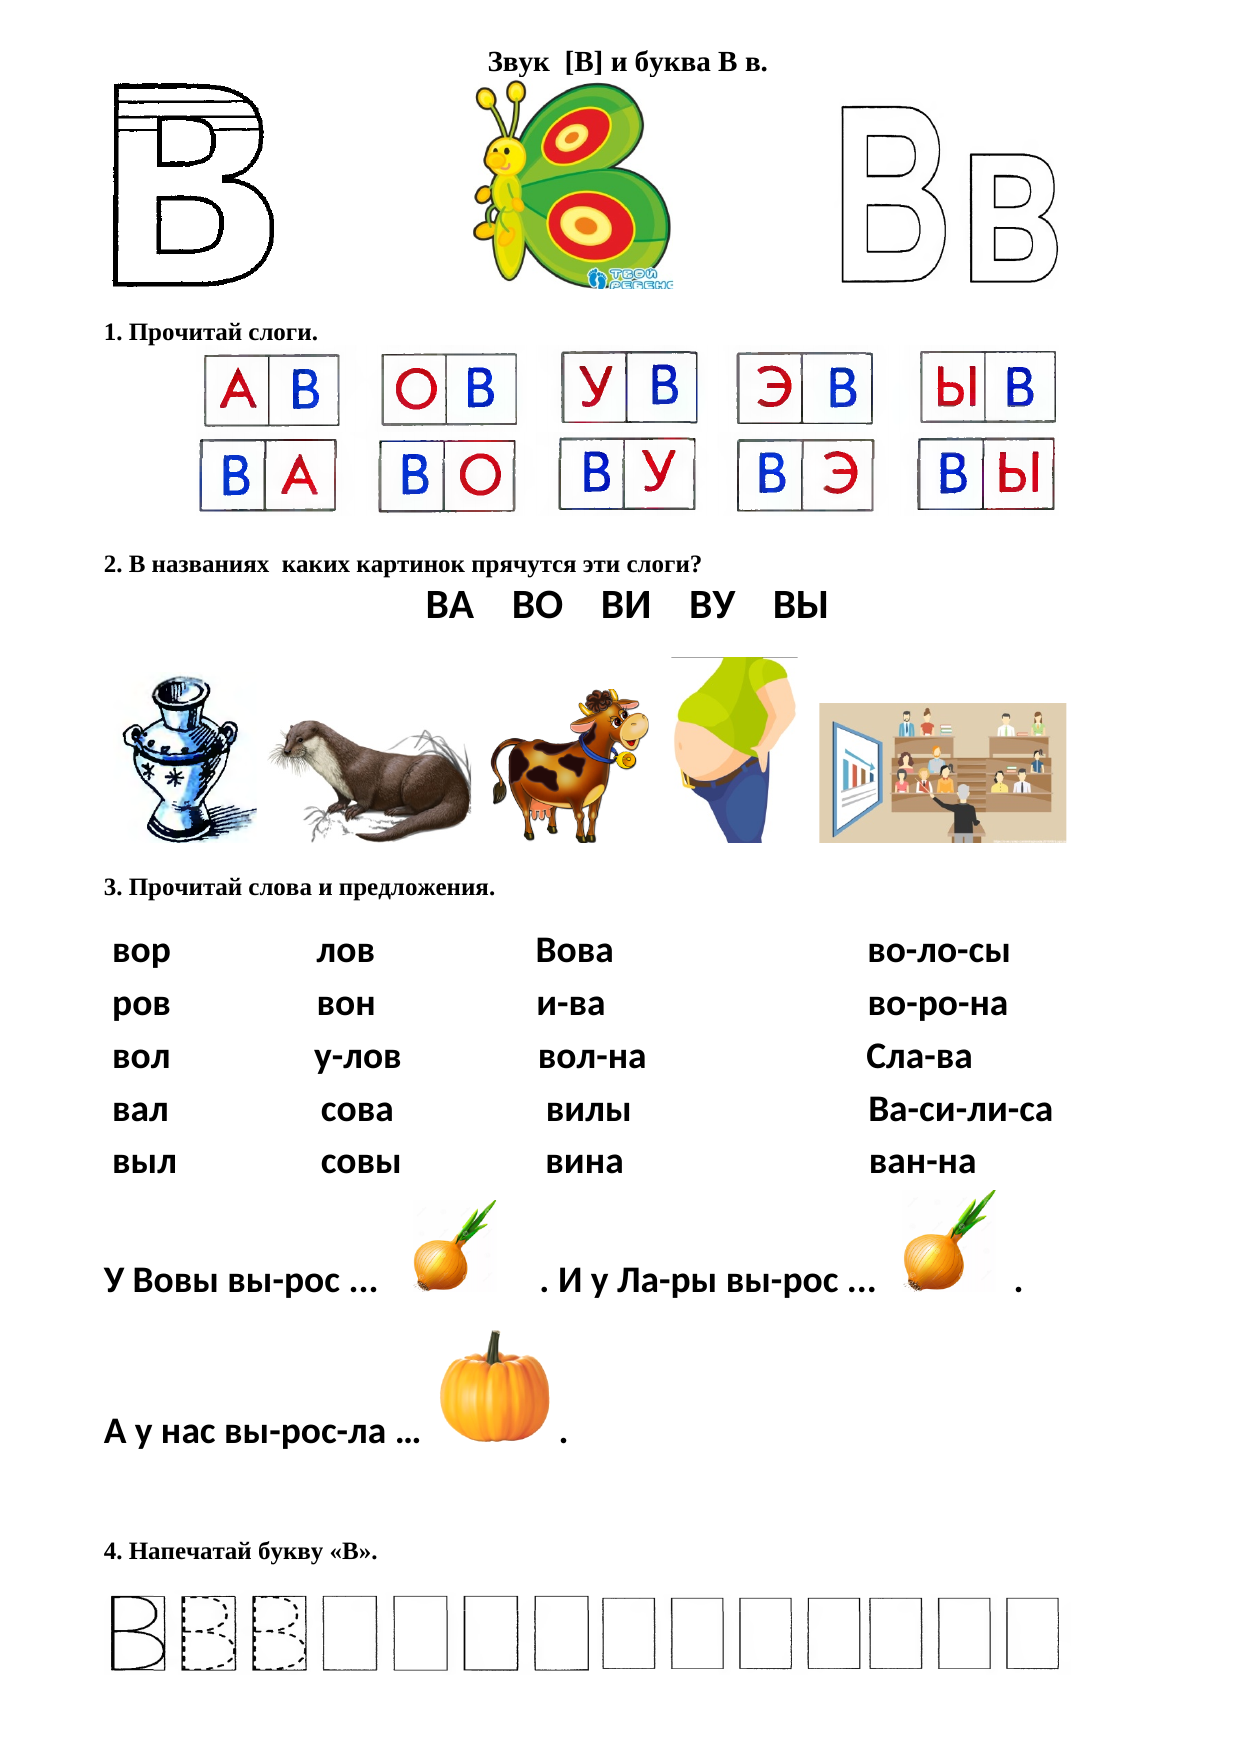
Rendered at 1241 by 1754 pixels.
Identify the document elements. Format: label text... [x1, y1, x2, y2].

picture [103, 78, 277, 289]
picture [473, 77, 674, 289]
picture [819, 703, 1067, 843]
picture [833, 98, 1059, 289]
text А у нас вы-рос-ла … . [103, 1329, 1152, 1452]
picture [103, 1590, 1071, 1675]
text ров вон и-ва во-ро-на [103, 979, 1152, 1025]
picture [487, 689, 649, 843]
picture [267, 719, 472, 843]
text Звук [В] и буква В в. [103, 44, 1152, 78]
picture [112, 672, 257, 843]
picture [412, 1200, 497, 1292]
text 4. Напечатай букву «В». [103, 1536, 1152, 1565]
text У Вовы вы-рос ... . И у Ла-ры вы-рос ... . [103, 1190, 1152, 1301]
picture [196, 345, 1059, 516]
picture [671, 657, 798, 843]
text выл совы вина ван-на [103, 1137, 1152, 1183]
text вол у-лов вол-на Сла-ва [103, 1032, 1152, 1078]
text вал сова вилы Ва-си-ли-са [103, 1084, 1152, 1130]
picture [902, 1190, 997, 1292]
text 3. Прочитай слова и предложения. [103, 872, 1152, 901]
text вор лов Вова во-ло-сы [103, 926, 1152, 972]
text 2. В названиях каких картинок прячутся эти слоги? [103, 549, 1152, 578]
text 1. Прочитай слоги. [103, 317, 1152, 345]
text ВА ВО ВИ ВУ ВЫ [103, 578, 1152, 629]
